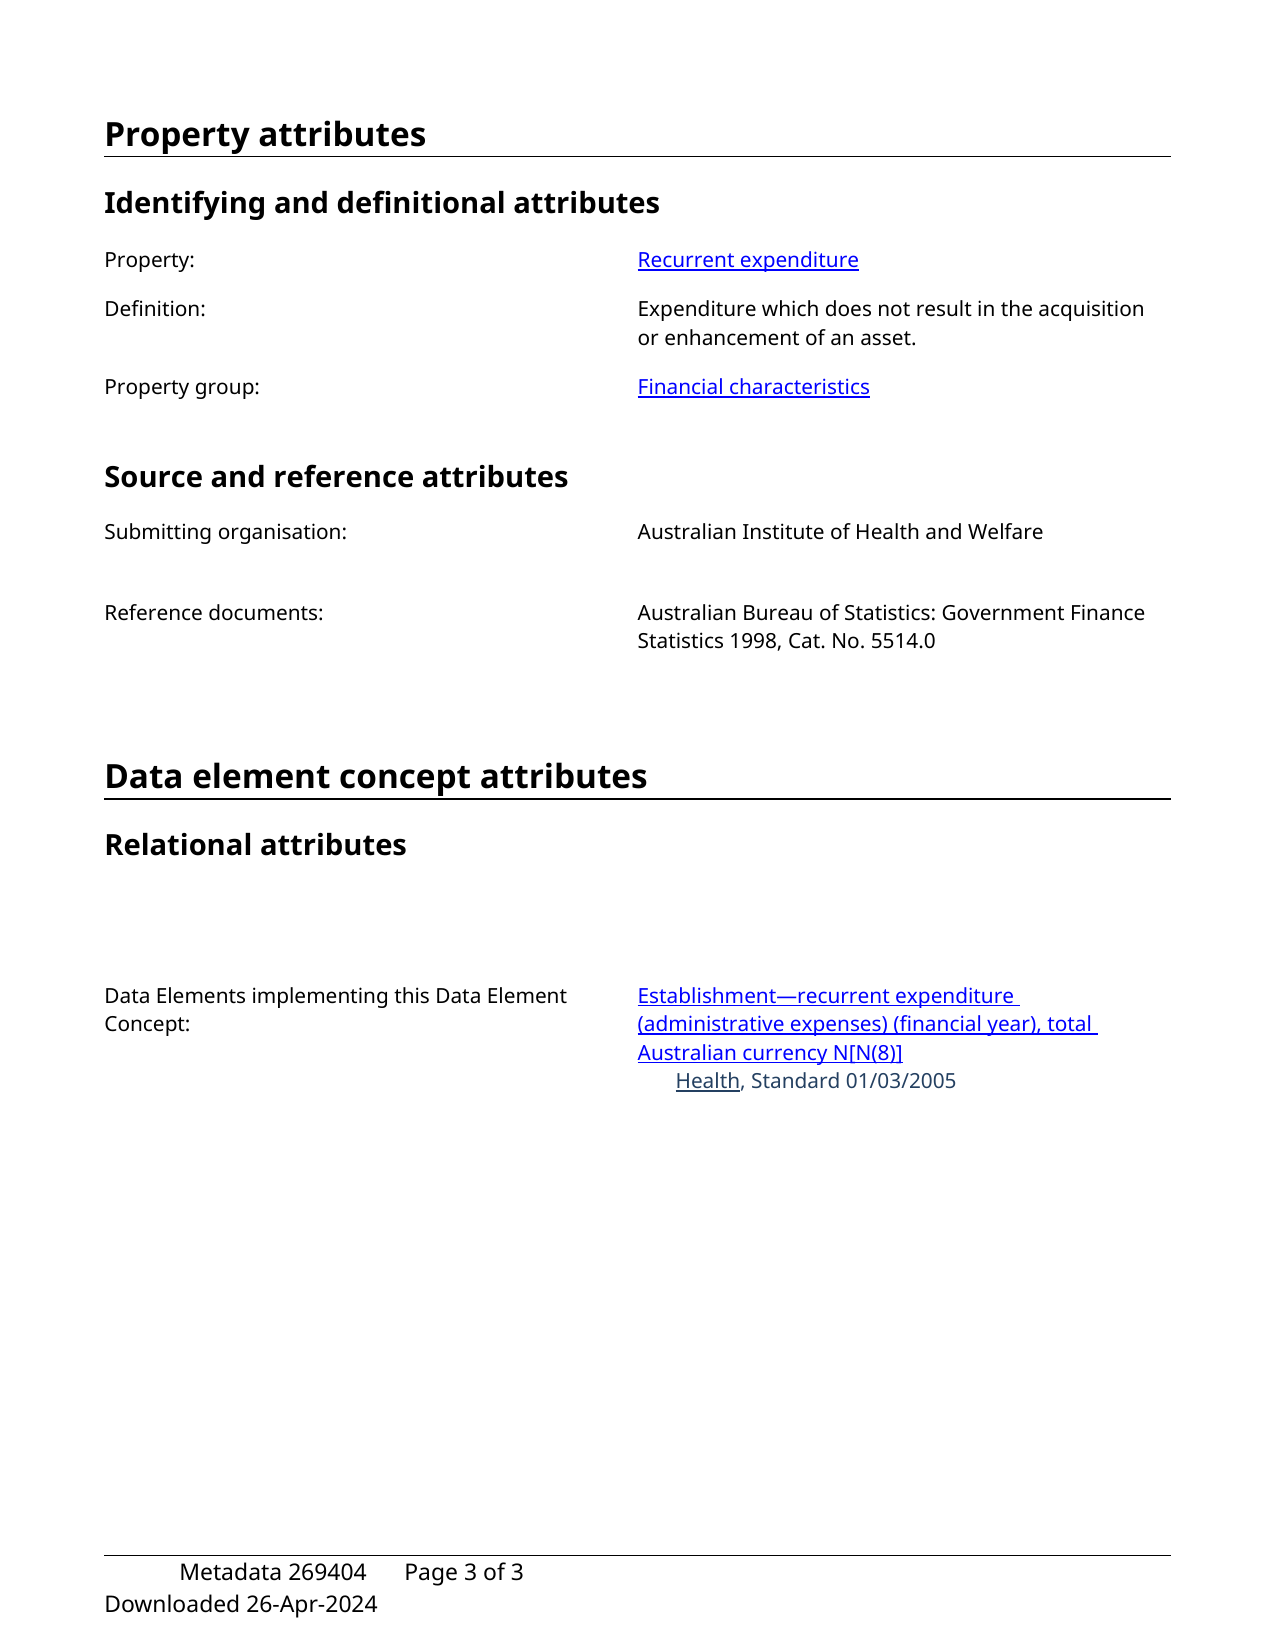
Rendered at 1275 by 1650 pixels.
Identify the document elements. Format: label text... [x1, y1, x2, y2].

subtitle Relational attributes [104, 824, 1171, 864]
table_cell Financial characteristics [626, 362, 1159, 411]
table_cell Australian Bureau of Statistics: Government Finance Statistics 1998, Cat. No. 5514.0 [626, 587, 1159, 665]
table_header Property: [93, 235, 626, 284]
table_cell Source and reference attributes [93, 411, 1159, 507]
subtitle Data element concept attributes [104, 752, 1171, 798]
table_header Recurrent expenditure [626, 235, 1159, 284]
table_cell Reference documents: [93, 587, 626, 665]
subtitle Identifying and definitional attributes [104, 182, 1171, 222]
table_cell Property group: [93, 362, 626, 411]
table_header Establishment—recurrent expenditure (administrative expenses) (financial year), total Australian currency N[N(8)] Health, Standard 01/03/2005 [626, 970, 1159, 1162]
table_header Data Elements implementing this Data Element Concept: [93, 970, 626, 1162]
table_cell Australian Institute of Health and Welfare [626, 507, 1159, 587]
table_cell Submitting organisation: [93, 507, 626, 587]
table_cell Definition: [93, 284, 626, 362]
table_cell Expenditure which does not result in the acquisition or enhancement of an asset. [626, 284, 1159, 362]
subtitle Property attributes [104, 110, 1171, 156]
